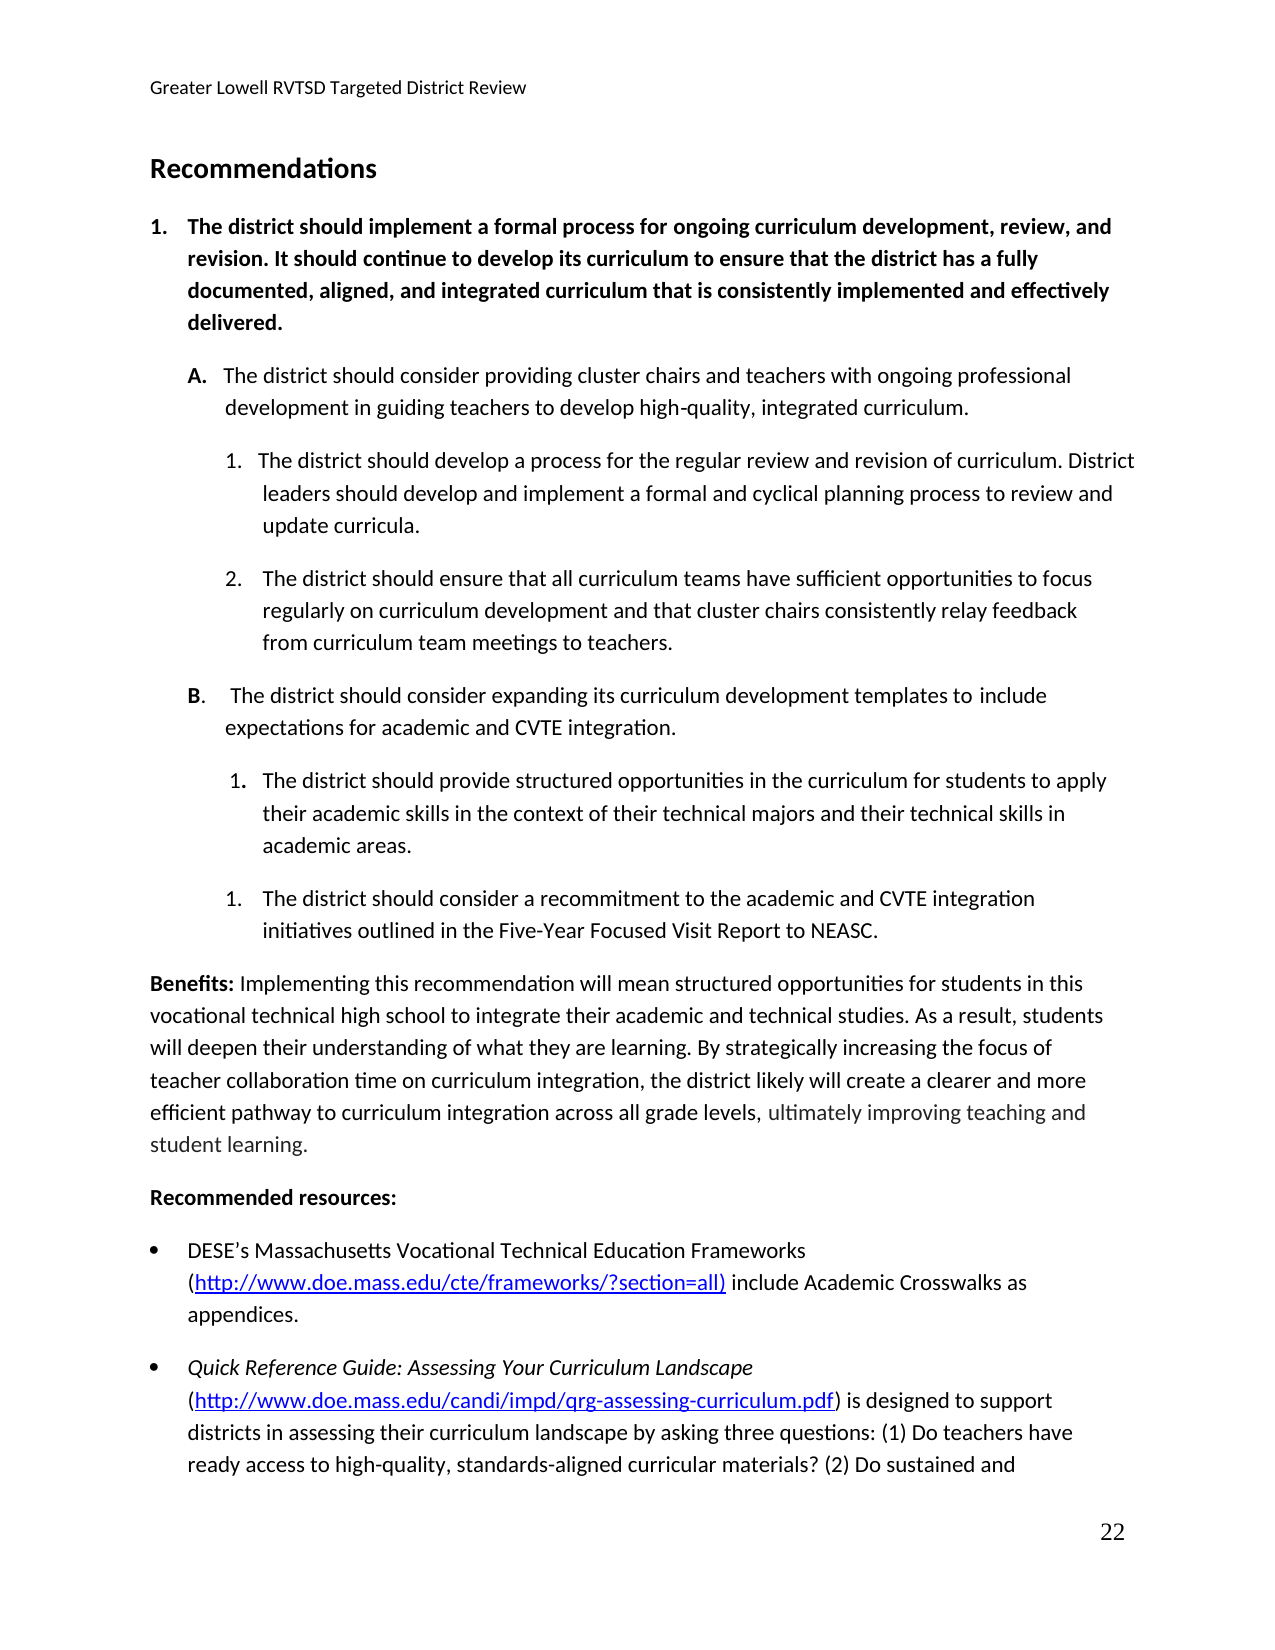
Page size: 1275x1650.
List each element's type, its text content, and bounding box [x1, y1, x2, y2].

list The district should consider a recommitment to the academic and CVTE integration initiatives outlined in the Five-Year Focused Visit Report to NEASC. [225, 884, 1125, 944]
text Recommended resources: [150, 1183, 1125, 1211]
text 1. The district should provide structured opportunities in the curriculum for students to apply their academic skills in the context of their technical majors and their technical skills in academic areas. [187, 767, 1125, 859]
text A. The district should consider providing cluster chairs and teachers with ongoing professional development in guiding teachers to develop high‐quality, integrated curriculum. [150, 361, 1125, 422]
text Benefits: Implementing this recommendation will mean structured opportunities for students in this vocational technical high school to integrate their academic and technical studies. As a result, students will deepen their understanding of what they are learning. By strategically increasing the focus of teacher collaboration time on curriculum integration, the district likely will create a clearer and more efficient pathway to curriculum integration across all grade levels, ultimately improving teaching and student learning. [150, 969, 1125, 1158]
list DESE’s Massachusetts Vocational Technical Education Frameworks (http://www.doe.mass.edu/cte/frameworks/?section=all) include Academic Crosswalks as appendices. [150, 1236, 1125, 1328]
text 2. The district should ensure that all curriculum teams have sufficient opportunities to focus regularly on curriculum development and that cluster chairs consistently relay feedback from curriculum team meetings to teachers. [150, 564, 1125, 656]
text Recommendations [150, 150, 1125, 186]
text B. The district should consider expanding its curriculum development templates to include expectations for academic and CVTE integration. [187, 681, 1125, 742]
text 1. The district should develop a process for the regular review and revision of curriculum. District leaders should develop and implement a formal and cyclical planning process to review and update curricula. [150, 447, 1144, 539]
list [150, 1353, 1125, 1478]
text 1. The district should implement a formal process for ongoing curriculum development, review, and revision. It should continue to develop its curriculum to ensure that the district has a fully documented, aligned, and integrated curriculum that is consistently implemented and effectively delivered. [150, 212, 1125, 336]
